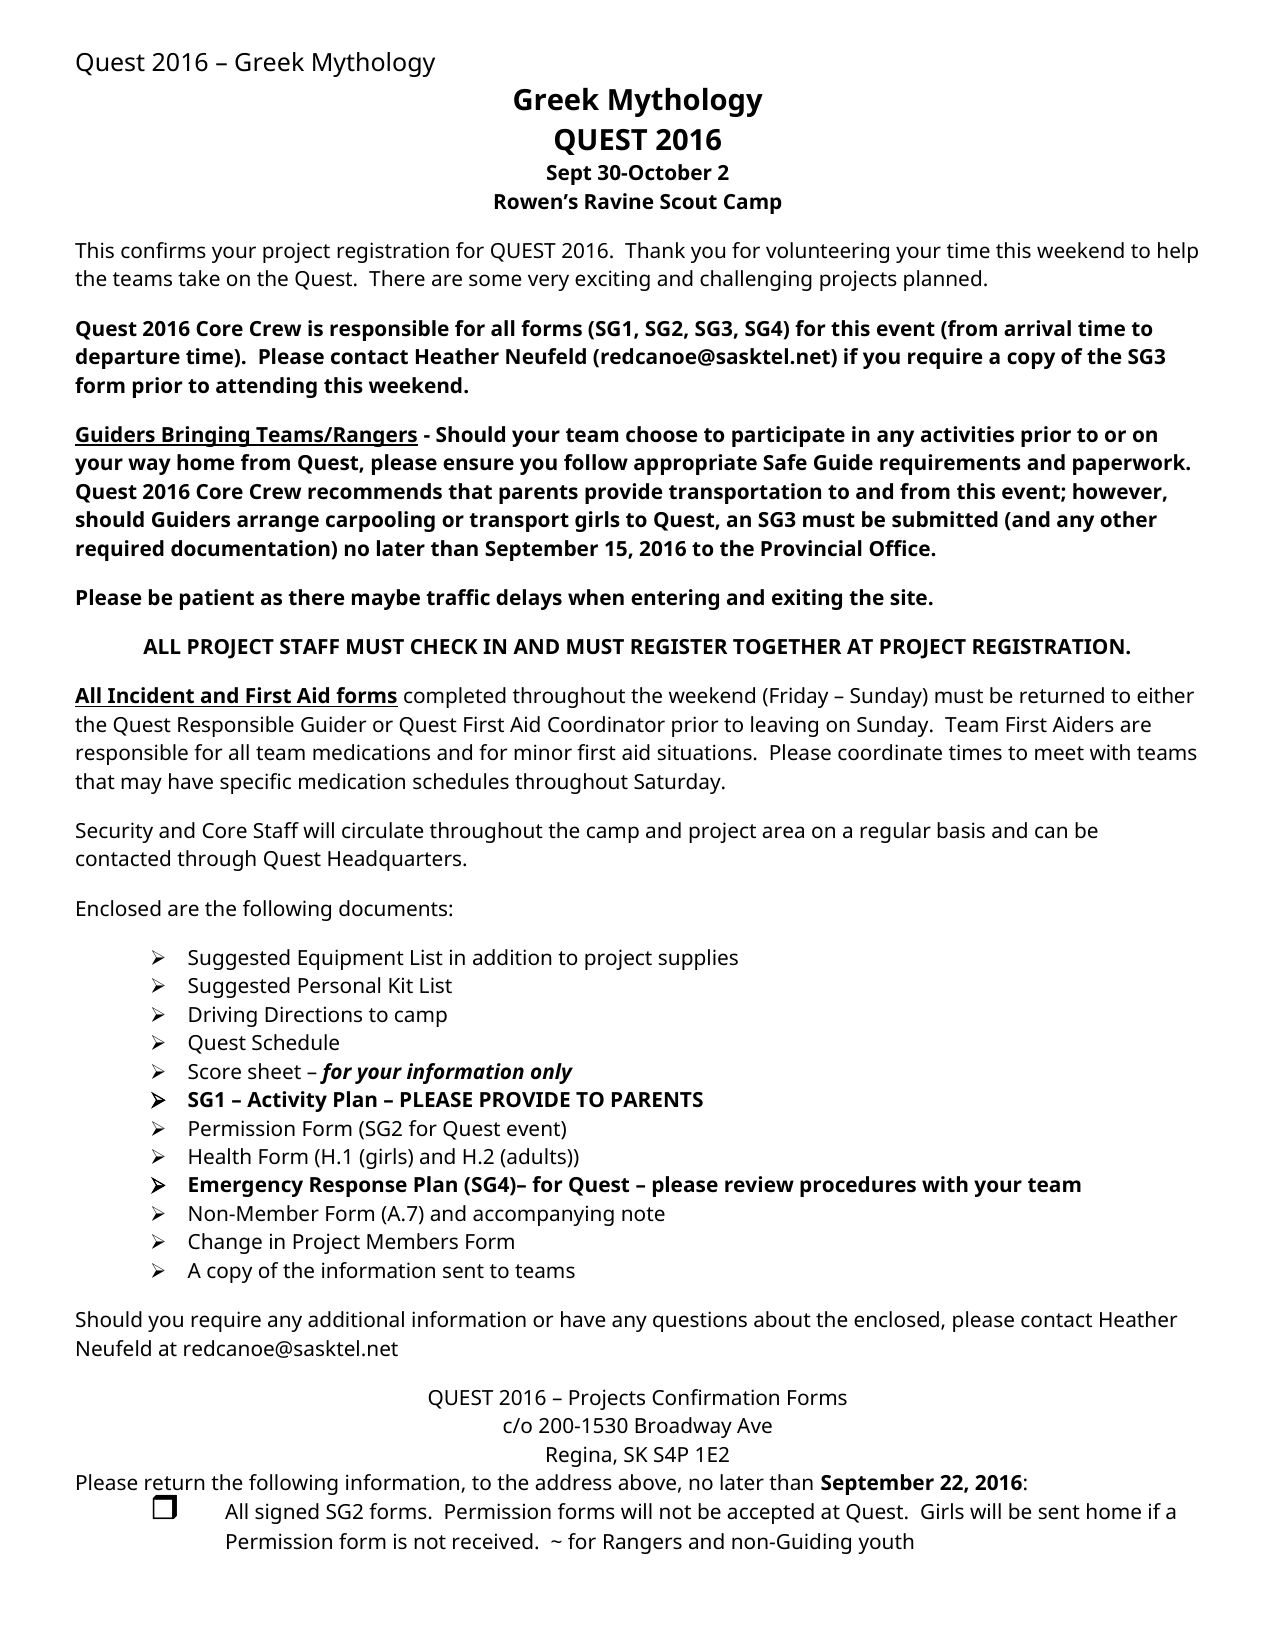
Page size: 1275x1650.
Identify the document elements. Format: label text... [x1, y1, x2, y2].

text Quest 2016 Core Crew is responsible for all forms (SG1, SG2, SG3, SG4) for this event (from arrival time to departure time). Please contact Heather Neufeld (redcanoe@sasktel.net) if you require a copy of the SG3 form prior to attending this weekend. [75, 314, 1200, 399]
text Rowen’s Ravine Scout Camp [75, 187, 1200, 215]
text c/o 200-1530 Broadway Ave [75, 1411, 1200, 1440]
text Regina, SK S4P 1E2 [75, 1440, 1200, 1468]
text QUEST 2016 – Projects Confirmation Forms [75, 1383, 1200, 1411]
list Driving Directions to camp [150, 1000, 1200, 1028]
list A copy of the information sent to teams [150, 1256, 1200, 1284]
text Security and Core Staff will circulate throughout the camp and project area on a regular basis and can be contacted through Quest Headquarters. [75, 816, 1200, 873]
list SG1 – Activity Plan – PLEASE PROVIDE TO PARENTS [150, 1085, 1200, 1114]
subtitle QUEST 2016 [75, 119, 1200, 158]
list Change in Project Members Form [150, 1227, 1200, 1256]
text Enclosed are the following documents: [75, 894, 1200, 922]
list Suggested Equipment List in addition to project supplies [150, 943, 1200, 972]
text Should you require any additional information or have any questions about the enclosed, please contact Heather Neufeld at redcanoe@sasktel.net [75, 1305, 1200, 1362]
text Sept 30-October 2 [75, 158, 1200, 187]
text Please return the following information, to the address above, no later than September 22, 2016: [75, 1468, 1200, 1497]
list Suggested Personal Kit List [150, 972, 1200, 1000]
text All Incident and First Aid forms completed throughout the weekend (Friday – Sunday) must be returned to either the Quest Responsible Guider or Quest First Aid Coordinator prior to leaving on Sunday. Team First Aiders are responsible for all team medications and for minor first aid situations. Please coordinate times to meet with teams that may have specific medication schedules throughout Saturday. [75, 682, 1200, 795]
text Please be patient as there maybe traffic delays when entering and exiting the site. [75, 583, 1200, 611]
text ALL PROJECT STAFF MUST CHECK IN AND MUST REGISTER TOGETHER AT PROJECT REGISTRATION. [75, 632, 1200, 661]
list Emergency Response Plan (SG4)– for Quest – please review procedures with your team [150, 1171, 1200, 1199]
text This confirms your project registration for QUEST 2016. Thank you for volunteering your time this weekend to help the teams take on the Quest. There are some very exciting and challenging projects planned. [75, 236, 1200, 293]
text Guiders Bringing Teams/Rangers - Should your team choose to participate in any activities prior to or on your way home from Quest, please ensure you follow appropriate Safe Guide requirements and paperwork. Quest 2016 Core Crew recommends that parents provide transportation to and from this event; however, should Guiders arrange carpooling or transport girls to Quest, an SG3 must be submitted (and any other required documentation) no later than September 15, 2016 to the Provincial Office. [75, 420, 1200, 562]
list Non-Member Form (A.7) and accompanying note [150, 1199, 1200, 1227]
list Quest Schedule [150, 1028, 1200, 1057]
list Health Form (H.1 (girls) and H.2 (adults)) [150, 1142, 1200, 1171]
subtitle Greek Mythology [75, 79, 1200, 119]
list Score sheet – for your information only [150, 1057, 1200, 1085]
list Permission Form (SG2 for Quest event) [150, 1114, 1200, 1142]
list All signed SG2 forms. Permission forms will not be accepted at Quest. Girls will be sent home if a Permission form is not received. ~ for Rangers and non-Guiding youth [150, 1497, 1200, 1555]
